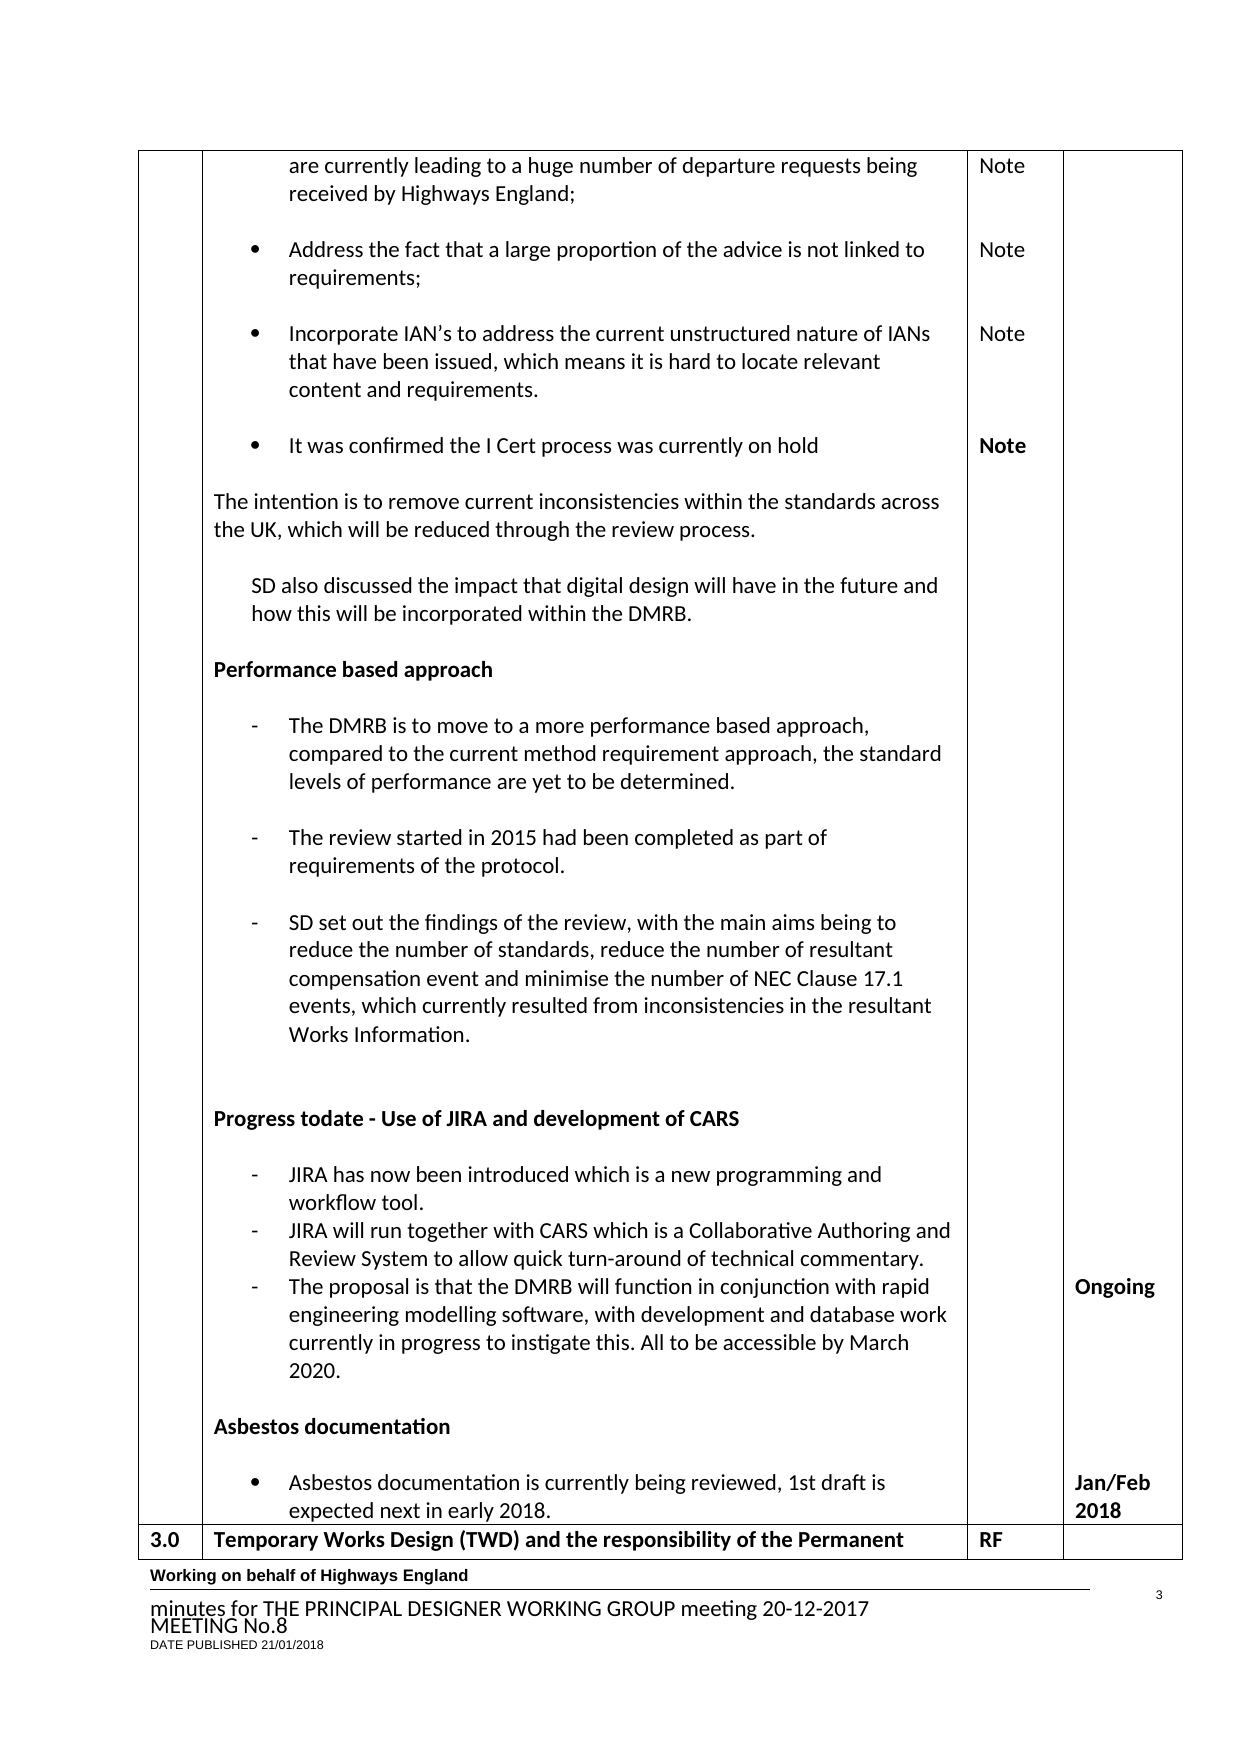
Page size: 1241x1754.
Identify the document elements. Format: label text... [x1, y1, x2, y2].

table_cell 3.0 [139, 1525, 202, 1559]
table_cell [203, 151, 967, 1524]
table_cell RF [968, 1525, 1063, 1559]
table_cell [1064, 151, 1182, 1524]
table_cell [1064, 1525, 1182, 1559]
table_cell [139, 151, 202, 1524]
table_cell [203, 1525, 967, 1559]
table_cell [968, 151, 1063, 1524]
